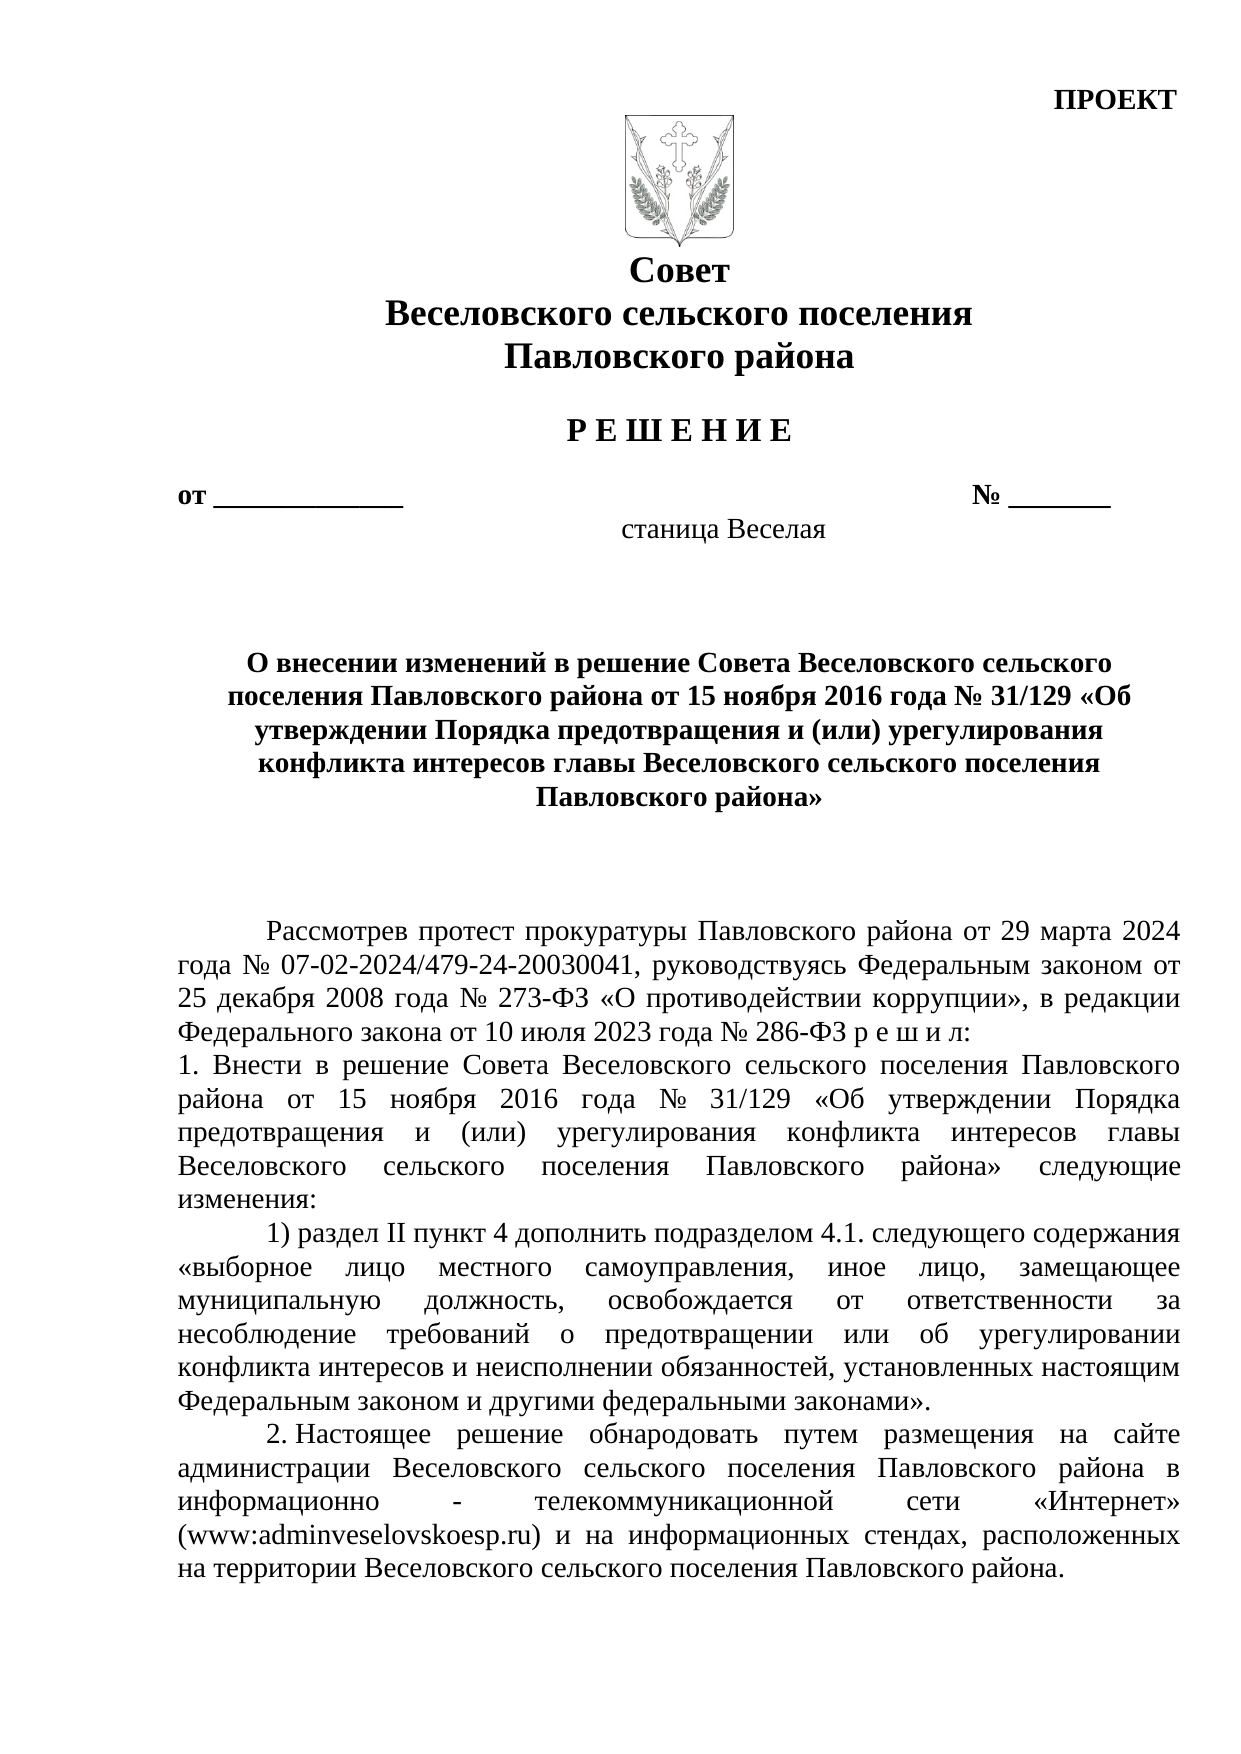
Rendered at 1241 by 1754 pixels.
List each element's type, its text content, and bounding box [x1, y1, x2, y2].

text О внесении изменений в решение Совета Веселовского сельского поселения Павловского района от 15 ноября 2016 года № 31/129 «Об утверждении Порядка предотвращения и (или) урегулирования конфликта интересов главы Веселовского сельского поселения Павловского района» [177, 645, 1181, 813]
text 2. Настоящее решение обнародовать путем размещения на сайте администрации Веселовского сельского поселения Павловского района в информационно - телекоммуникационной сети «Интернет» (www:adminveselovskoesp.ru) и на информационных стендах, расположенных на территории Веселовского сельского поселения Павловского района. [177, 1416, 1181, 1584]
title Павловского района [177, 333, 1181, 377]
text Р Е Ш Е Н И Е [177, 410, 1181, 448]
text станица Веселая [177, 511, 1181, 544]
text 1) раздел II пункт 4 дополнить подразделом 4.1. следующего содержания «выборное лицо местного самоуправления, иное лицо, замещающее муниципальную должность, освобождается от ответственности за несоблюдение требований о предотвращении или об урегулировании конфликта интересов и неисполнении обязанностей, установленных настоящим Федеральным законом и другими федеральными законами». [177, 1215, 1181, 1416]
title Совет [177, 247, 1181, 290]
title Веселовского сельского поселения [177, 290, 1181, 333]
text Рассмотрев протест прокуратуры Павловского района от 29 марта 2024 года № 07-02-2024/479-24-20030041, руководствуясь Федеральным законом от 25 декабря 2008 года № 273-ФЗ «О противодействии коррупции», в редакции Федерального закона от 10 июля 2023 года № 286-ФЗ р е ш и л: [177, 913, 1181, 1047]
title ПРОЕКТ [177, 82, 1181, 116]
text 1. Внести в решение Совета Веселовского сельского поселения Павловского района от 15 ноября 2016 года № 31/129 «Об утверждении Порядка предотвращения и (или) урегулирования конфликта интересов главы Веселовского сельского поселения Павловского района» следующие изменения: [177, 1047, 1181, 1215]
picture [625, 115, 734, 247]
text от _____________ № _______ [177, 477, 1181, 511]
